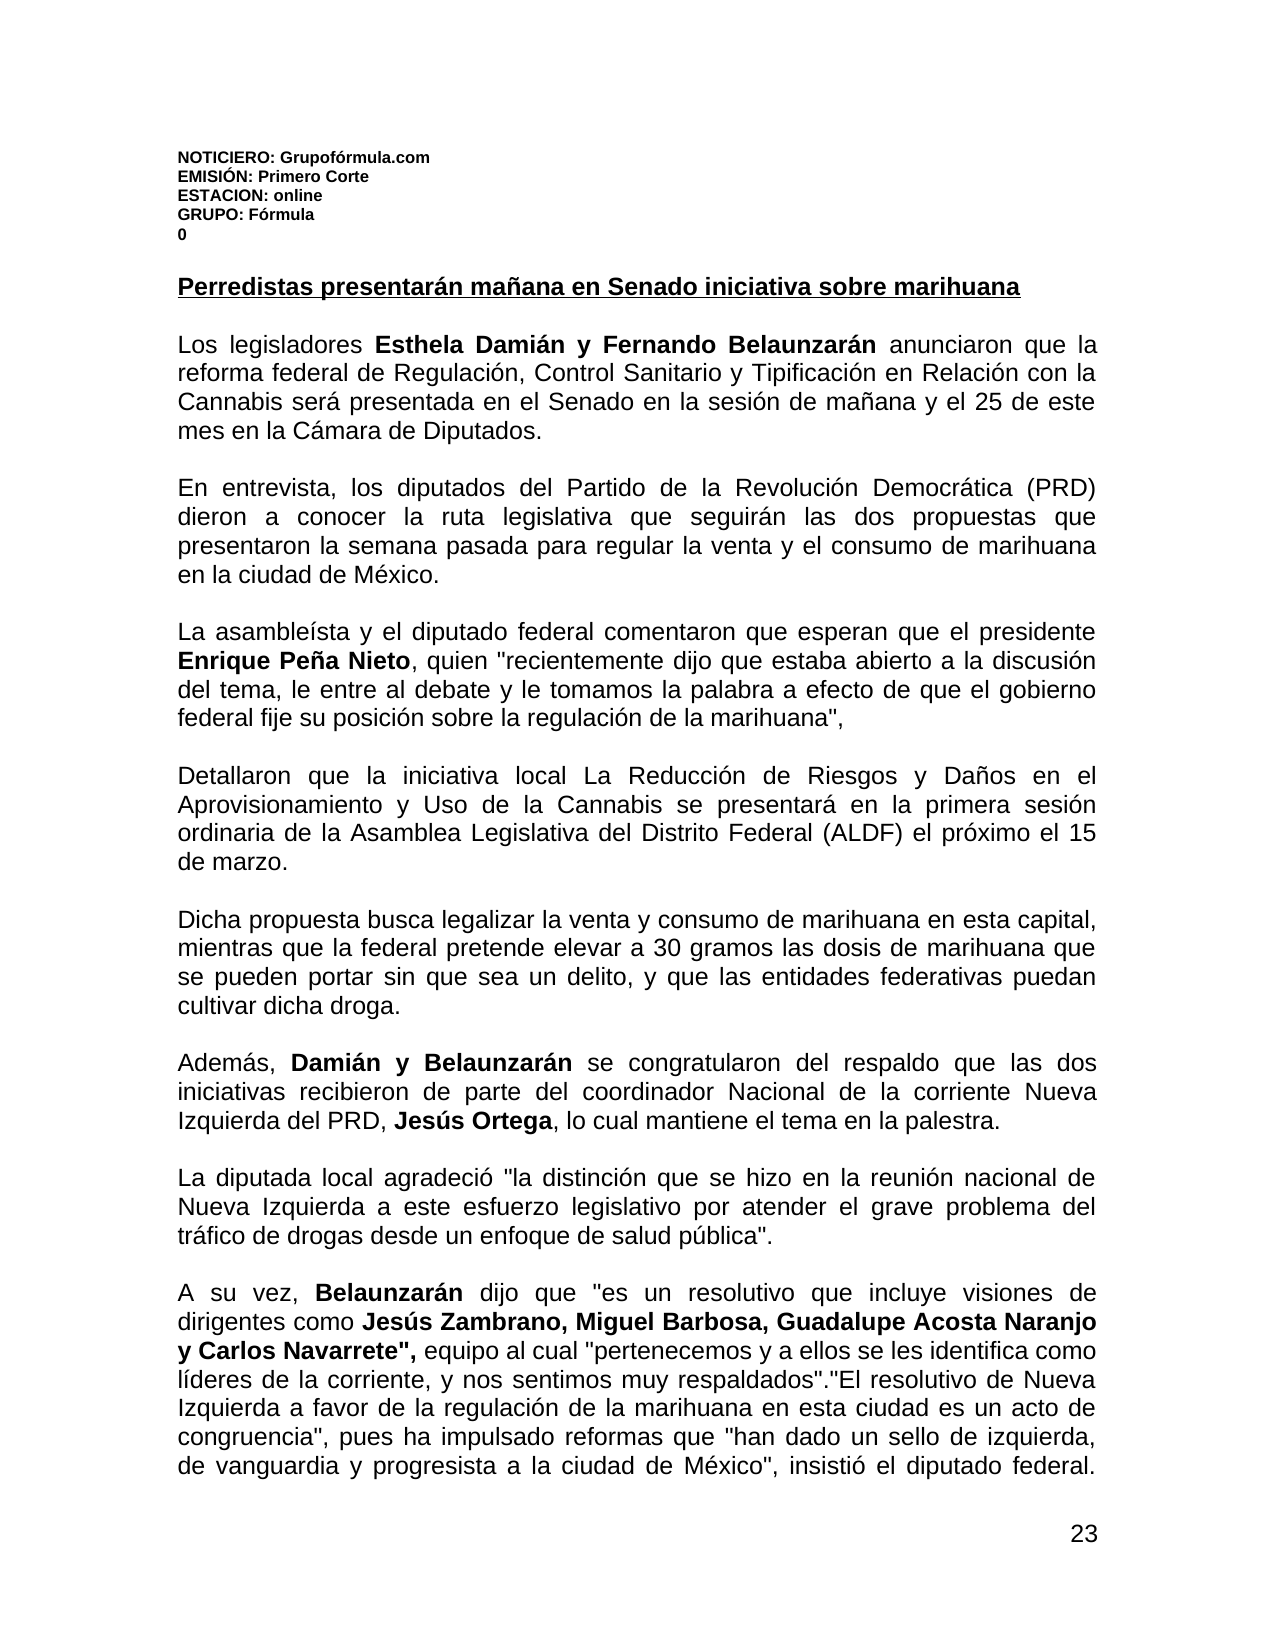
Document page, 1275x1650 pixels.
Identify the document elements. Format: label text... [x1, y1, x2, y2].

text Dicha propuesta busca legalizar la venta y consumo de marihuana en esta capital, mientras que la federal pretende elevar a 30 gramos las dosis de marihuana que se pueden portar sin que sea un delito, y que las entidades federativas puedan cultivar dicha droga. [177, 905, 1098, 1020]
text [177, 1278, 1098, 1480]
text Los legisladores Esthela Damián y Fernando Belaunzarán anunciaron que la reforma federal de Regulación, Control Sanitario y Tipificación en Relación con la Cannabis será presentada en el Senado en la sesión de mañana y el 25 de este mes en la Cámara de Diputados. [177, 330, 1098, 445]
text EMISIÓN: Primero Corte [177, 167, 1098, 186]
text 0 [177, 224, 1098, 243]
text Además, Damián y Belaunzarán se congratularon del respaldo que las dos iniciativas recibieron de parte del coordinador Nacional de la corriente Nueva Izquierda del PRD, Jesús Ortega, lo cual mantiene el tema en la palestra. [177, 1048, 1098, 1135]
text NOTICIERO: Grupofórmula.com [177, 148, 1098, 167]
text Detallaron que la iniciativa local La Reducción de Riesgos y Daños en el Aprovisionamiento y Uso de la Cannabis se presentará en la primera sesión ordinaria de la Asamblea Legislativa del Distrito Federal (ALDF) el próximo el 15 de marzo. [177, 761, 1098, 876]
text Perredistas presentarán mañana en Senado iniciativa sobre marihuana [177, 272, 1098, 301]
text La asambleísta y el diputado federal comentaron que esperan que el presidente Enrique Peña Nieto, quien "recientemente dijo que estaba abierto a la discusión del tema, le entre al debate y le tomamos la palabra a efecto de que el gobierno federal fije su posición sobre la regulación de la marihuana", [177, 617, 1098, 732]
text GRUPO: Fórmula [177, 205, 1098, 224]
text En entrevista, los diputados del Partido de la Revolución Democrática (PRD) dieron a conocer la ruta legislativa que seguirán las dos propuestas que presentaron la semana pasada para regular la venta y el consumo de marihuana en la ciudad de México. [177, 473, 1098, 588]
text ESTACION: online [177, 186, 1098, 205]
text La diputada local agradeció "la distinción que se hizo en la reunión nacional de Nueva Izquierda a este esfuerzo legislativo por atender el grave problema del tráfico de drogas desde un enfoque de salud pública". [177, 1163, 1098, 1250]
